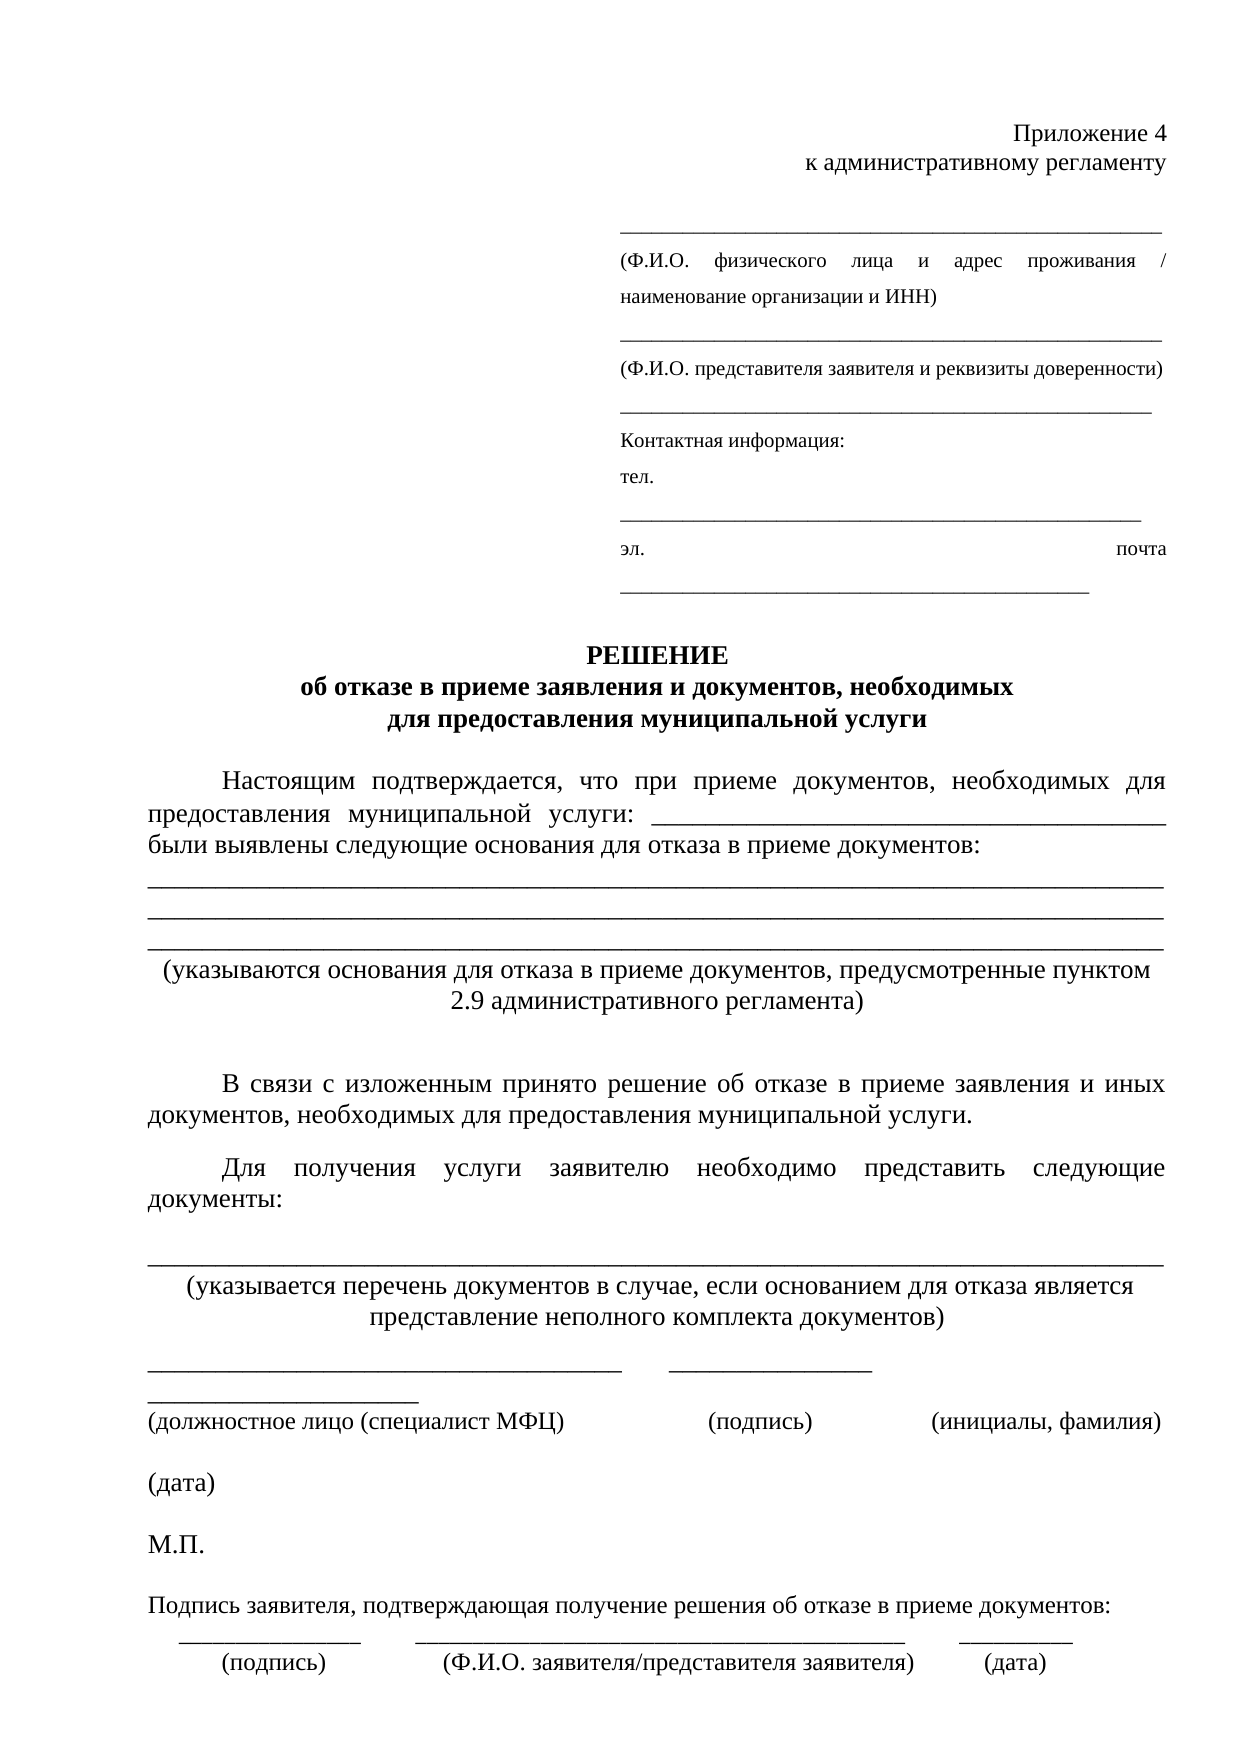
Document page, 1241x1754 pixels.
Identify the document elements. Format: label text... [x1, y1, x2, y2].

text ___________________________________________________________________________ [148, 1238, 1167, 1269]
text представление неполного комплекта документов) [148, 1300, 1167, 1331]
text эл. почта _____________________________________________ [620, 536, 1167, 596]
text ___________________________________________________________________________ [148, 860, 1167, 891]
text ___________________________________ _______________ ____________________ [148, 1344, 1167, 1406]
text ________________ ___________________________________________ __________ [148, 1619, 1167, 1647]
text (должностное лицо (специалист МФЦ) (подпись) (инициалы, фамилия) [148, 1406, 1167, 1435]
text Для получения услуги заявителю необходимо представить следующие документы: [148, 1151, 1167, 1213]
text ___________________________________________________ [620, 392, 1167, 416]
text (дата) [148, 1466, 1167, 1497]
text к административному регламенту [148, 147, 1167, 176]
text (подпись) (Ф.И.О. заявителя/представителя заявителя) (дата) [148, 1647, 1167, 1676]
text об отказе в приеме заявления и документов, необходимых для предоставления муниципальной услуги [148, 671, 1167, 733]
text (указываются основания для отказа в приеме документов, предусмотренные пунктом 2.9 административного регламента) [148, 953, 1167, 1016]
text Приложение 4 [148, 118, 1167, 147]
text В связи с изложенным принято решение об отказе в приеме заявления и иных документов, необходимых для предоставления муниципальной услуги. [148, 1067, 1167, 1130]
text тел. __________________________________________________ [620, 464, 1167, 524]
text РЕШЕНИЕ [148, 639, 1167, 671]
text ______________________________________________________________________________________________________________________________________________________ [148, 891, 1167, 953]
text (Ф.И.О. физического лица и адрес проживания / наименование организации и ИНН) [620, 248, 1167, 308]
text Подпись заявителя, подтверждающая получение решения об отказе в приеме документов: [148, 1591, 1167, 1619]
text (Ф.И.О. представителя заявителя и реквизиты доверенности) [620, 356, 1167, 380]
text Настоящим подтверждается, что при приеме документов, необходимых для предоставления муниципальной услуги: ______________________________________ были выявлены следующие основания для отказа в приеме документов: [148, 764, 1167, 860]
text ____________________________________________________ [620, 320, 1167, 344]
text М.П. [148, 1528, 1167, 1559]
text Контактная информация: [620, 428, 1167, 452]
text ____________________________________________________ [620, 212, 1167, 236]
text (указывается перечень документов в случае, если основанием для отказа является [148, 1269, 1167, 1300]
